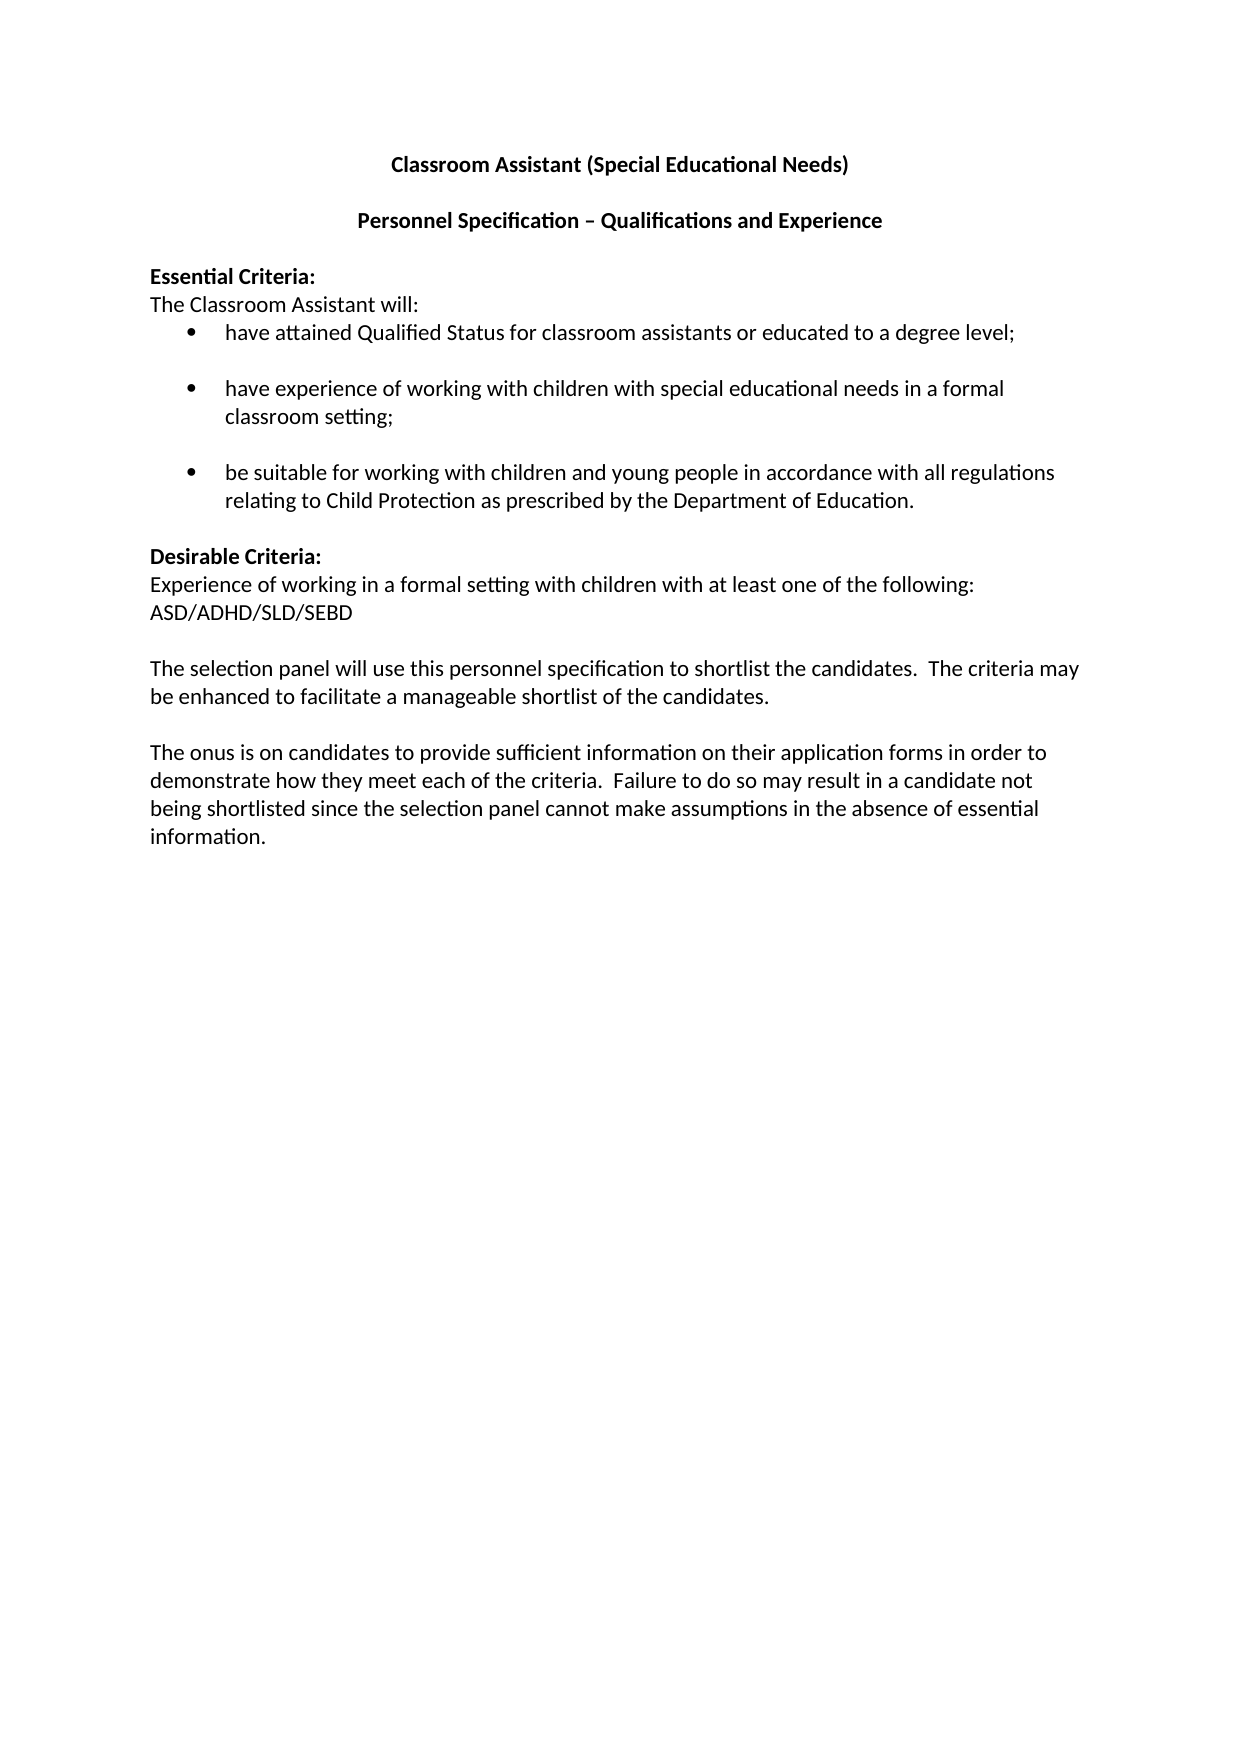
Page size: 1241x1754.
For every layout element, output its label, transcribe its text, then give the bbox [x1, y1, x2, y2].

text The onus is on candidates to provide sufficient information on their application forms in order to demonstrate how they meet each of the criteria. Failure to do so may result in a candidate not being shortlisted since the selection panel cannot make assumptions in the absence of essential information. [150, 738, 1090, 851]
text The selection panel will use this personnel specification to shortlist the candidates. The criteria may be enhanced to facilitate a manageable shortlist of the candidates. [150, 654, 1090, 710]
text The Classroom Assistant will: [150, 290, 1090, 318]
list be suitable for working with children and young people in accordance with all regulations relating to Child Protection as prescribed by the Department of Education. [187, 458, 1090, 514]
text Personnel Specification – Qualifications and Experience [150, 206, 1090, 234]
text Essential Criteria: [150, 262, 1090, 290]
text Desirable Criteria: [150, 542, 1090, 570]
list have attained Qualified Status for classroom assistants or educated to a degree level; [187, 318, 1090, 346]
text Classroom Assistant (Special Educational Needs) [150, 150, 1090, 178]
list have experience of working with children with special educational needs in a formal classroom setting; [187, 374, 1090, 430]
text Experience of working in a formal setting with children with at least one of the following: ASD/ADHD/SLD/SEBD [150, 570, 1090, 626]
